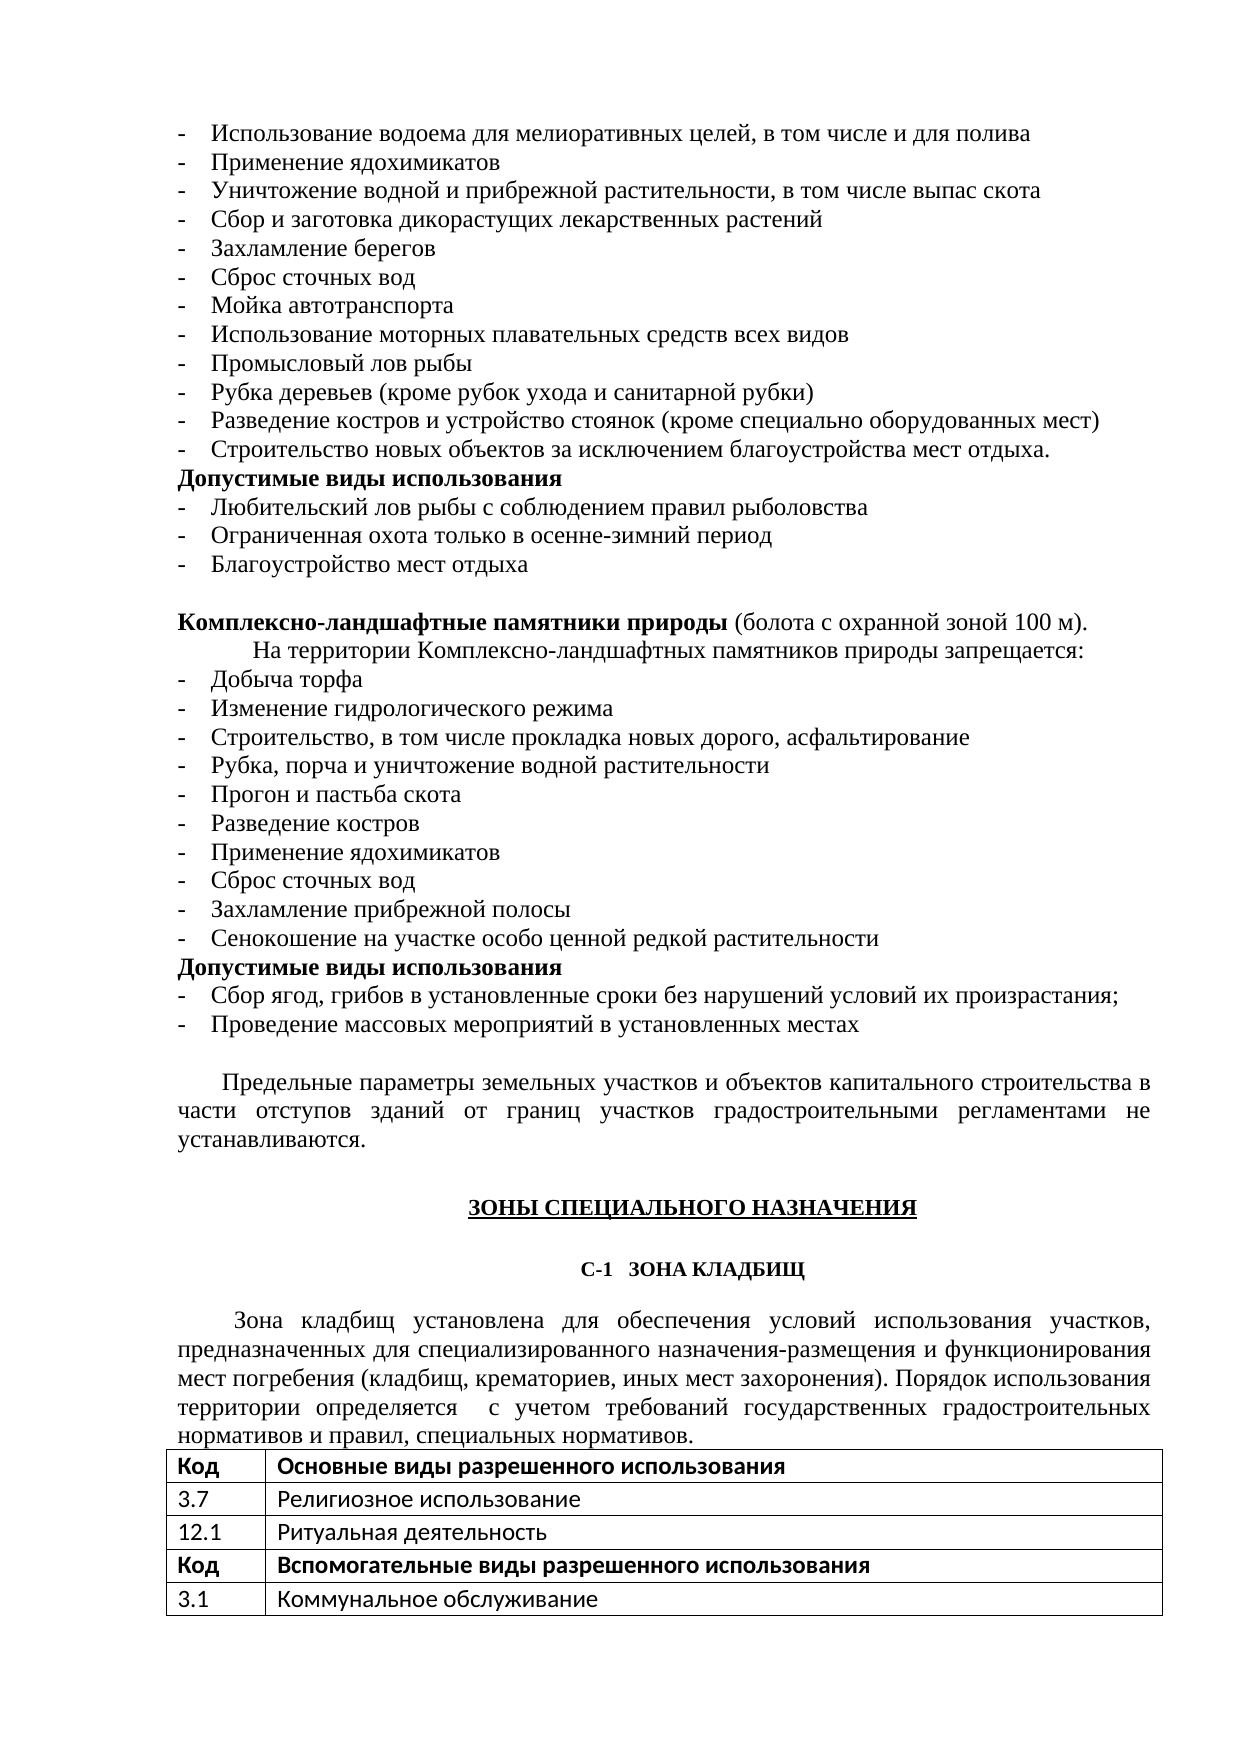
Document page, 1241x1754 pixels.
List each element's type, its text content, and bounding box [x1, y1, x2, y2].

table_cell 3.7 [167, 1483, 265, 1515]
text - Разведение костров и устройство стоянок (кроме специально оборудованных мест) [177, 406, 1152, 434]
text - Ограниченная охота только в осенне-зимний период [177, 521, 1152, 549]
text - Прогон и пастьба скота [177, 779, 1152, 808]
text Допустимые виды использования [177, 952, 1152, 981]
text - Рубка, порча и уничтожение водной растительности [177, 751, 1152, 779]
text - Захламление прибрежной полосы [177, 894, 1152, 923]
text На территории Комплексно-ландшафтных памятников природы запрещается: [177, 636, 1152, 664]
text ЗОНЫ СПЕЦИАЛЬНОГО НАЗНАЧЕНИЯ [177, 1194, 1152, 1221]
text - Строительство, в том числе прокладка новых дорого, асфальтирование [177, 722, 1152, 751]
text - Сброс сточных вод [177, 262, 1152, 291]
table_header Код [167, 1450, 265, 1482]
text Комплексно-ландшафтные памятники природы (болота с охранной зоной 100 м). [177, 607, 1152, 636]
text - Добыча торфа [177, 664, 1152, 693]
text - Разведение костров [177, 808, 1152, 837]
text Предельные параметры земельных участков и объектов капитального строительства в части отступов зданий от границ участков градостроительными регламентами не устанавливаются. [177, 1067, 1152, 1153]
text - Использование водоема для мелиоративных целей, в том числе и для полива [177, 118, 1152, 147]
text - Сброс сточных вод [177, 866, 1152, 894]
text - Рубка деревьев (кроме рубок ухода и санитарной рубки) [177, 377, 1152, 406]
text Допустимые виды использования [177, 463, 1152, 492]
text - Промысловый лов рыбы [177, 348, 1152, 377]
table_cell Коммунальное обслуживание [266, 1583, 1162, 1615]
text - Сенокошение на участке особо ценной редкой растительности [177, 923, 1152, 952]
text - Изменение гидрологического режима [177, 693, 1152, 722]
table_cell Ритуальная деятельность [266, 1516, 1162, 1548]
text - Любительский лов рыбы с соблюдением правил рыболовства [177, 492, 1152, 521]
text - Уничтожение водной и прибрежной растительности, в том числе выпас скота [177, 176, 1152, 204]
text - Захламление берегов [177, 233, 1152, 262]
table_cell 3.1 [167, 1583, 265, 1615]
text Зона кладбищ установлена для обеспечения условий использования участков, предназначенных для специализированного назначения-размещения и функционирования мест погребения (кладбищ, крематориев, иных мест захоронения). Порядок использования территории определяется с учетом требований государственных градостроительных нормативов и правил, специальных нормативов. [177, 1305, 1152, 1449]
table_cell Код [167, 1550, 265, 1582]
table_header Основные виды разрешенного использования [266, 1450, 1162, 1482]
text - Проведение массовых мероприятий в установленных местах [177, 1009, 1152, 1038]
text - Благоустройство мест отдыха [177, 549, 1152, 578]
text - Применение ядохимикатов [177, 147, 1152, 176]
text С-1 ЗОНА КЛАДБИЩ [177, 1257, 1152, 1281]
text - Сбор ягод, грибов в установленные сроки без нарушений условий их произрастания; [177, 981, 1152, 1009]
text - Мойка автотранспорта [177, 291, 1152, 319]
text - Строительство новых объектов за исключением благоустройства мест отдыха. [177, 434, 1152, 463]
text - Сбор и заготовка дикорастущих лекарственных растений [177, 204, 1152, 233]
table_cell Вспомогательные виды разрешенного использования [266, 1550, 1162, 1582]
table_cell 12.1 [167, 1516, 265, 1548]
text - Применение ядохимикатов [177, 837, 1152, 866]
text - Использование моторных плавательных средств всех видов [177, 319, 1152, 348]
table_cell Религиозное использование [266, 1483, 1162, 1515]
